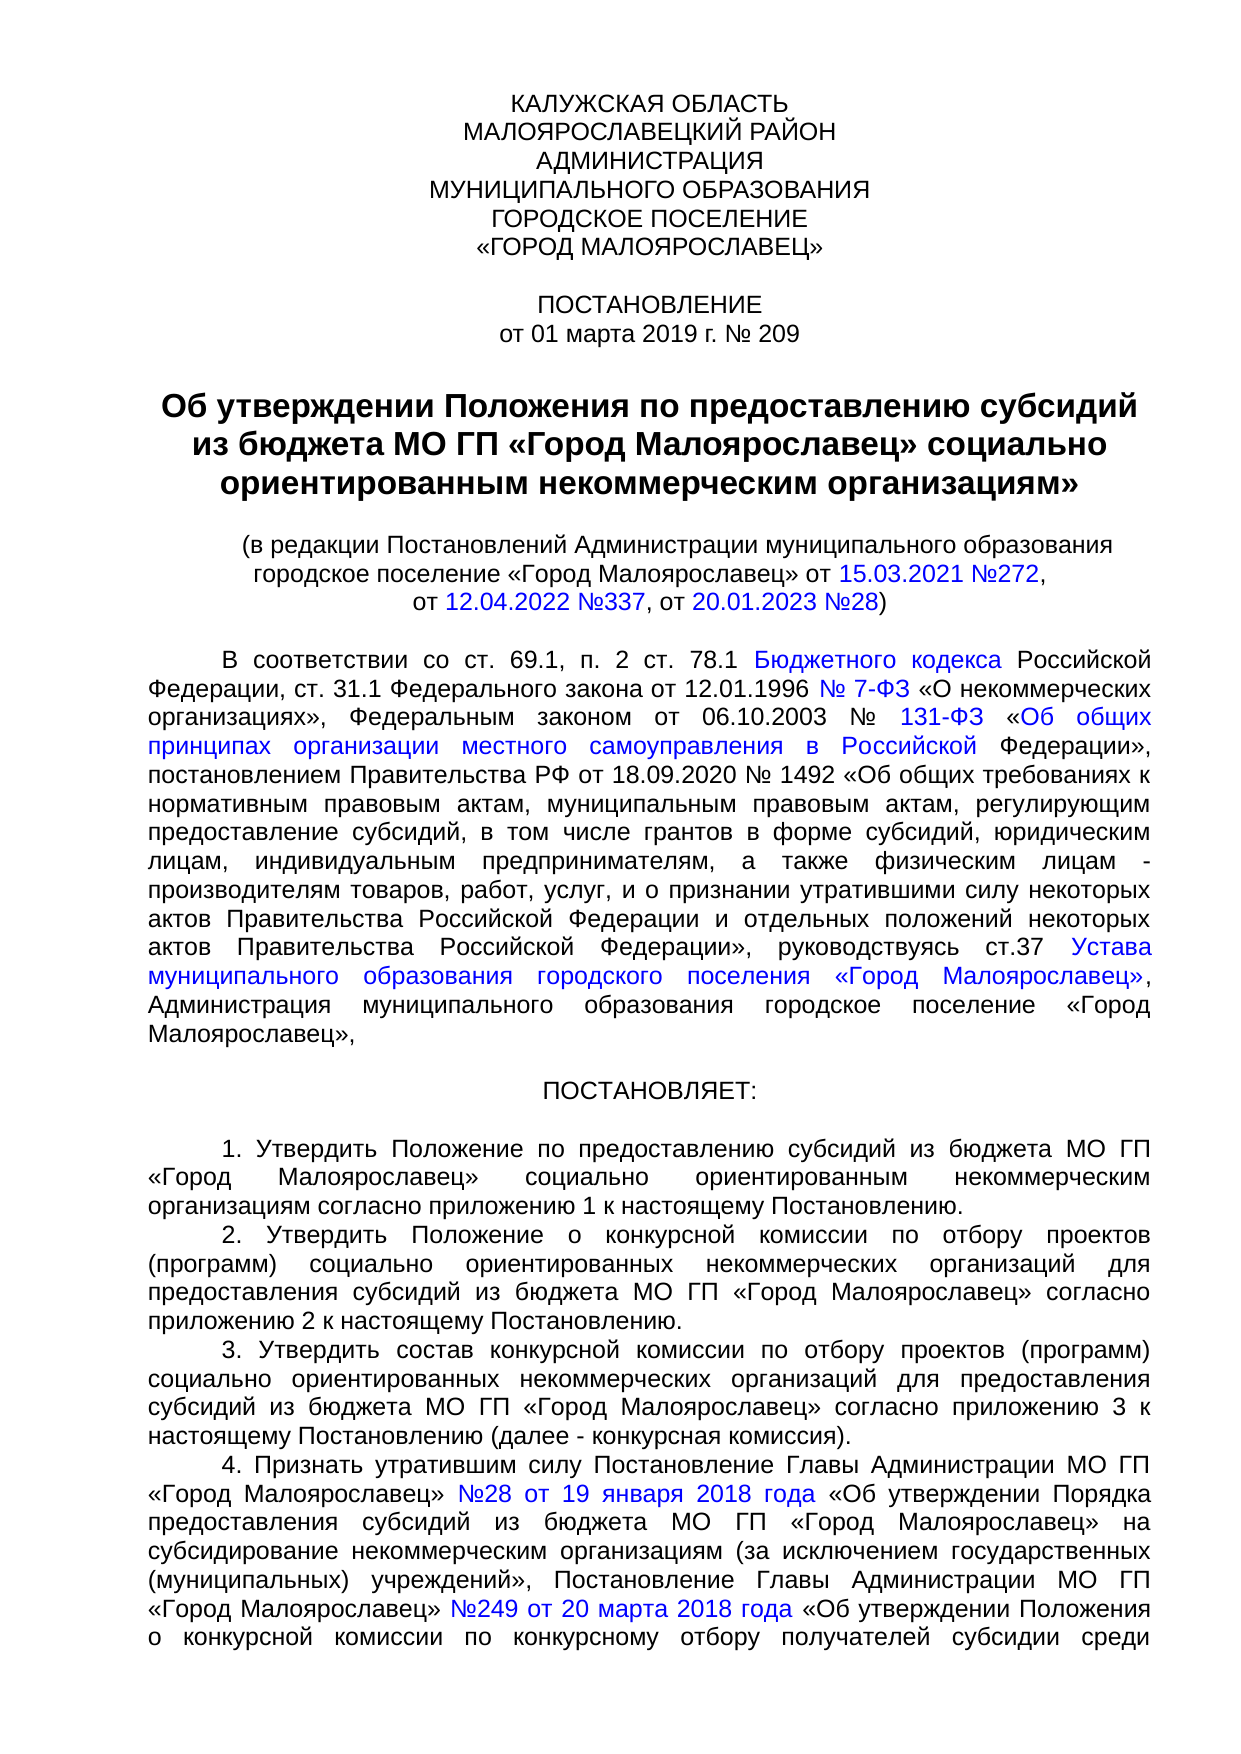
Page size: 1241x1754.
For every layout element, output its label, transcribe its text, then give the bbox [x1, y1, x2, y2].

text МАЛОЯРОСЛАВЕЦКИЙ РАЙОН [148, 117, 1152, 146]
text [148, 1450, 1152, 1651]
text В соответствии со ст. 69.1, п. 2 ст. 78.1 Бюджетного кодекса Российской Федерации, ст. 31.1 Федерального закона от 12.01.1996 № 7-ФЗ «О некоммерческих организациях», Федеральным законом от 06.10.2003 № 131-ФЗ «Об общих принципах организации местного самоуправления в Российской Федерации», постановлением Правительства РФ от 18.09.2020 № 1492 «Об общих требованиях к нормативным правовым актам, муниципальным правовым актам, регулирующим предоставление субсидий, в том числе грантов в форме субсидий, юридическим лицам, индивидуальным предпринимателям, а также физическим лицам - производителям товаров, работ, услуг, и о признании утратившими силу некоторых актов Правительства Российской Федерации и отдельных положений некоторых актов Правительства Российской Федерации», руководствуясь ст.37 Устава муниципального образования городского поселения «Город Малоярославец», Администрация муниципального образования городское поселение «Город Малоярославец», [148, 645, 1152, 1047]
title Об утверждении Положения по предоставлению субсидий из бюджета МО ГП «Город Малоярославец» социально ориентированным некоммерческим организациям» [148, 386, 1152, 501]
text 2. Утвердить Положение о конкурсной комиссии по отбору проектов (программ) социально ориентированных некоммерческих организаций для предоставления субсидий из бюджета МО ГП «Город Малоярославец» согласно приложению 2 к настоящему Постановлению. [148, 1220, 1152, 1335]
subtitle АДМИНИСТРАЦИЯ [148, 146, 1152, 175]
text (в редакции Постановлений Администрации муниципального образования городское поселение «Город Малоярославец» от 15.03.2021 №272, от 12.04.2022 №337, от 20.01.2023 №28) [148, 530, 1152, 616]
text ПОСТАНОВЛЕНИЕ [148, 290, 1152, 319]
text 3. Утвердить состав конкурсной комиссии по отбору проектов (программ) социально ориентированных некоммерческих организаций для предоставления субсидий из бюджета МО ГП «Город Малоярославец» согласно приложению 3 к настоящему Постановлению (далее - конкурсная комиссия). [148, 1335, 1152, 1450]
text 1. Утвердить Положение по предоставлению субсидий из бюджета МО ГП «Город Малоярославец» социально ориентированным некоммерческим организациям согласно приложению 1 к настоящему Постановлению. [148, 1134, 1152, 1220]
text МУНИЦИПАЛЬНОГО ОБРАЗОВАНИЯ [148, 175, 1152, 204]
text ГОРОДСКОЕ ПОСЕЛЕНИЕ [148, 204, 1152, 232]
text от 01 марта 2019 г. № 209 [148, 319, 1152, 347]
text ПОСТАНОВЛЯЕТ: [148, 1076, 1152, 1105]
subtitle «ГОРОД МАЛОЯРОСЛАВЕЦ» [148, 232, 1152, 261]
text КАЛУЖСКАЯ ОБЛАСТЬ [148, 89, 1152, 117]
